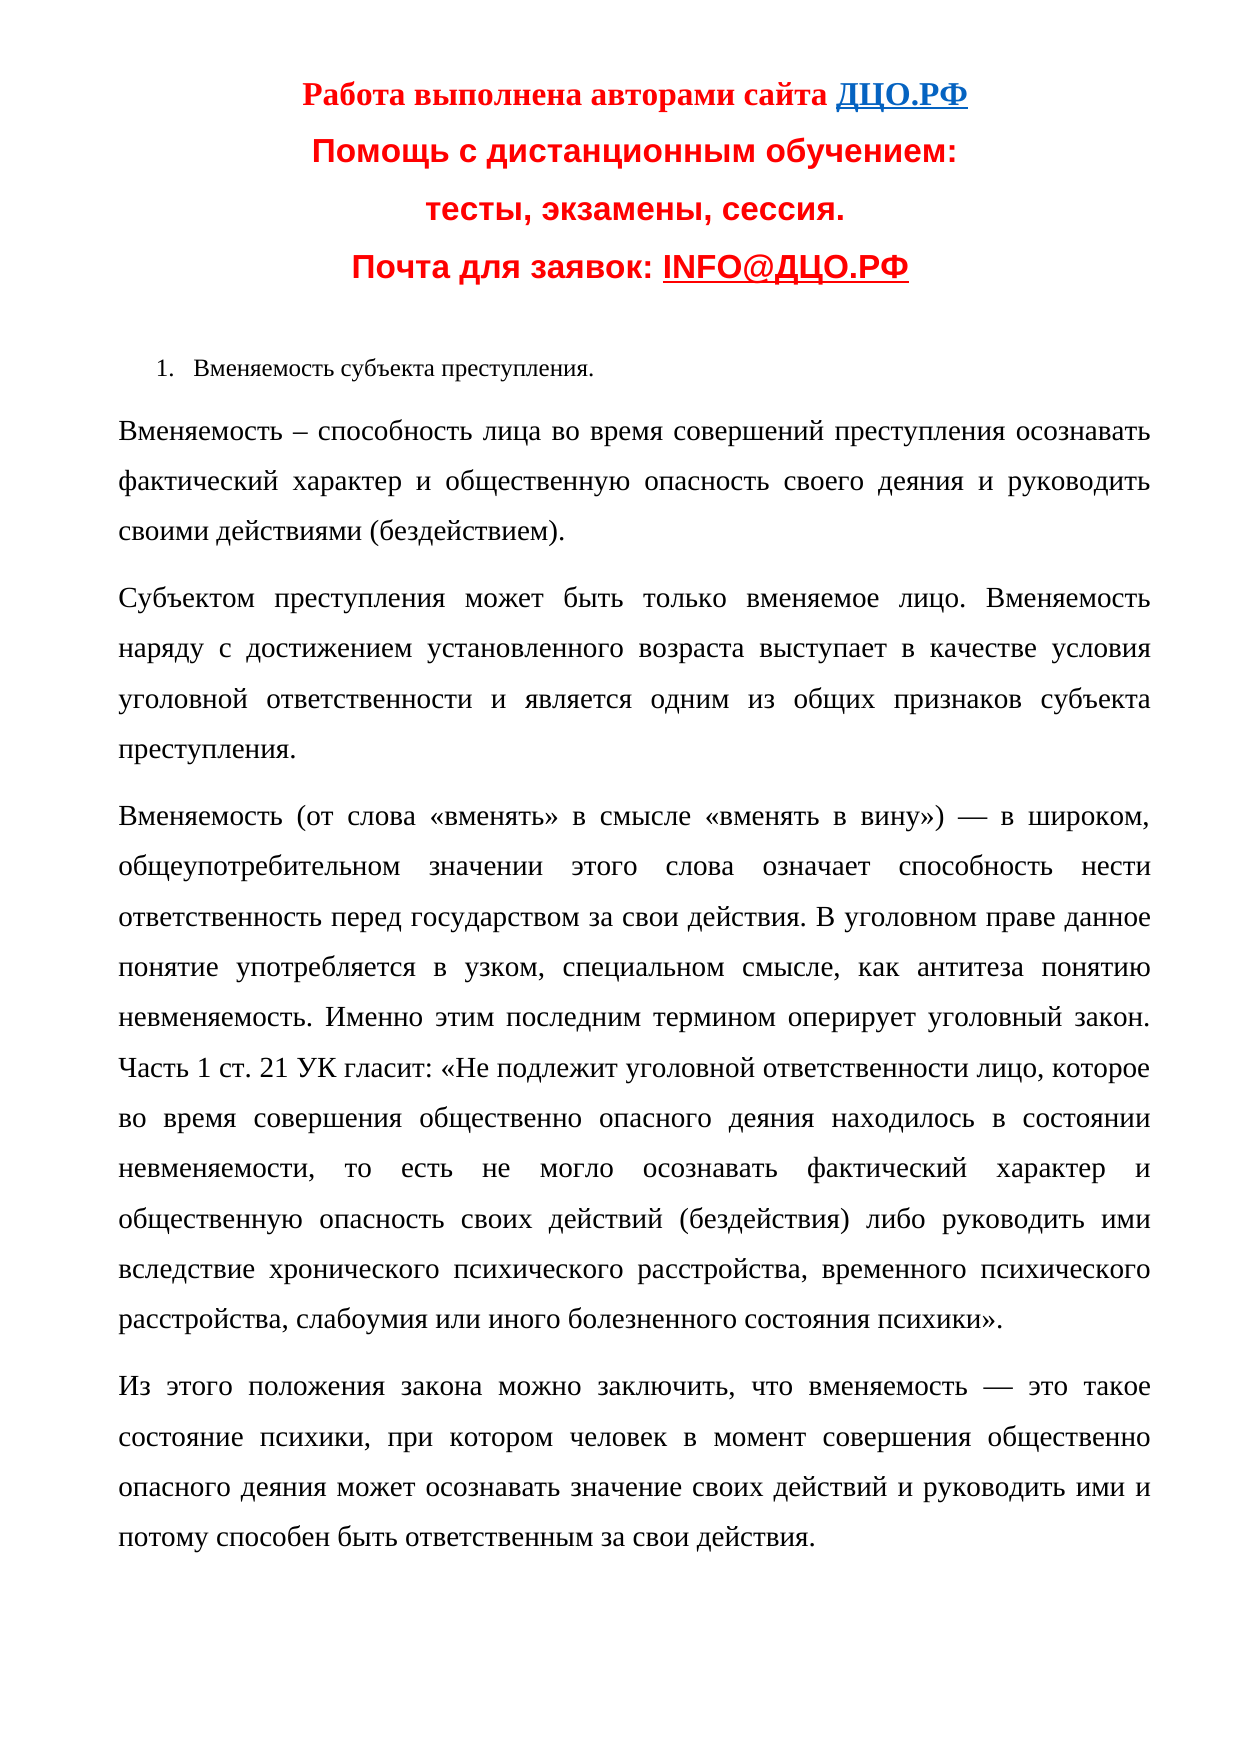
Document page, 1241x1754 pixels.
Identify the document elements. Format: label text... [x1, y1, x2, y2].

text Из этого положения закона можно заключить, что вменяемость — это такое состояние психики, при котором человек в момент совершения общественно опасного деяния может осознавать значение своих действий и руководить ими и потому способен быть ответственным за свои действия. [118, 1368, 1152, 1553]
list Вменяемость субъекта преступления. [156, 353, 1152, 382]
text Субъектом преступления может быть только вменяемое лицо. Вменяемость наряду с достижением установленного возраста выступает в качестве условия уголовной ответственности и является одним из общих признаков субъекта преступления. [118, 580, 1152, 765]
text Вменяемость (от слова «вменять» в смысле «вменять в вину») — в широком, общеупотребительном значении этого слова означает способность нести ответственность перед государством за свои действия. В уголовном праве данное понятие употребляется в узком, специальном смысле, как антитеза понятию невменяемость. Именно этим последним термином оперирует уголовный закон. Часть 1 ст. 21 УК гласит: «Не подлежит уголовной ответственности лицо, которое во время совершения общественно опасного деяния находилось в состоянии невменяемости, то есть не могло осознавать фактический характер и общественную опасность своих действий (бездействия) либо руководить ими вследствие хронического психического расстройства, временного психического расстройства, слабоумия или иного болезненного состояния психики». [118, 798, 1152, 1335]
text Вменяемость – способность лица во время совершений преступления осознавать фактический характер и общественную опасность своего деяния и руководить своими действиями (бездействием). [118, 413, 1152, 547]
